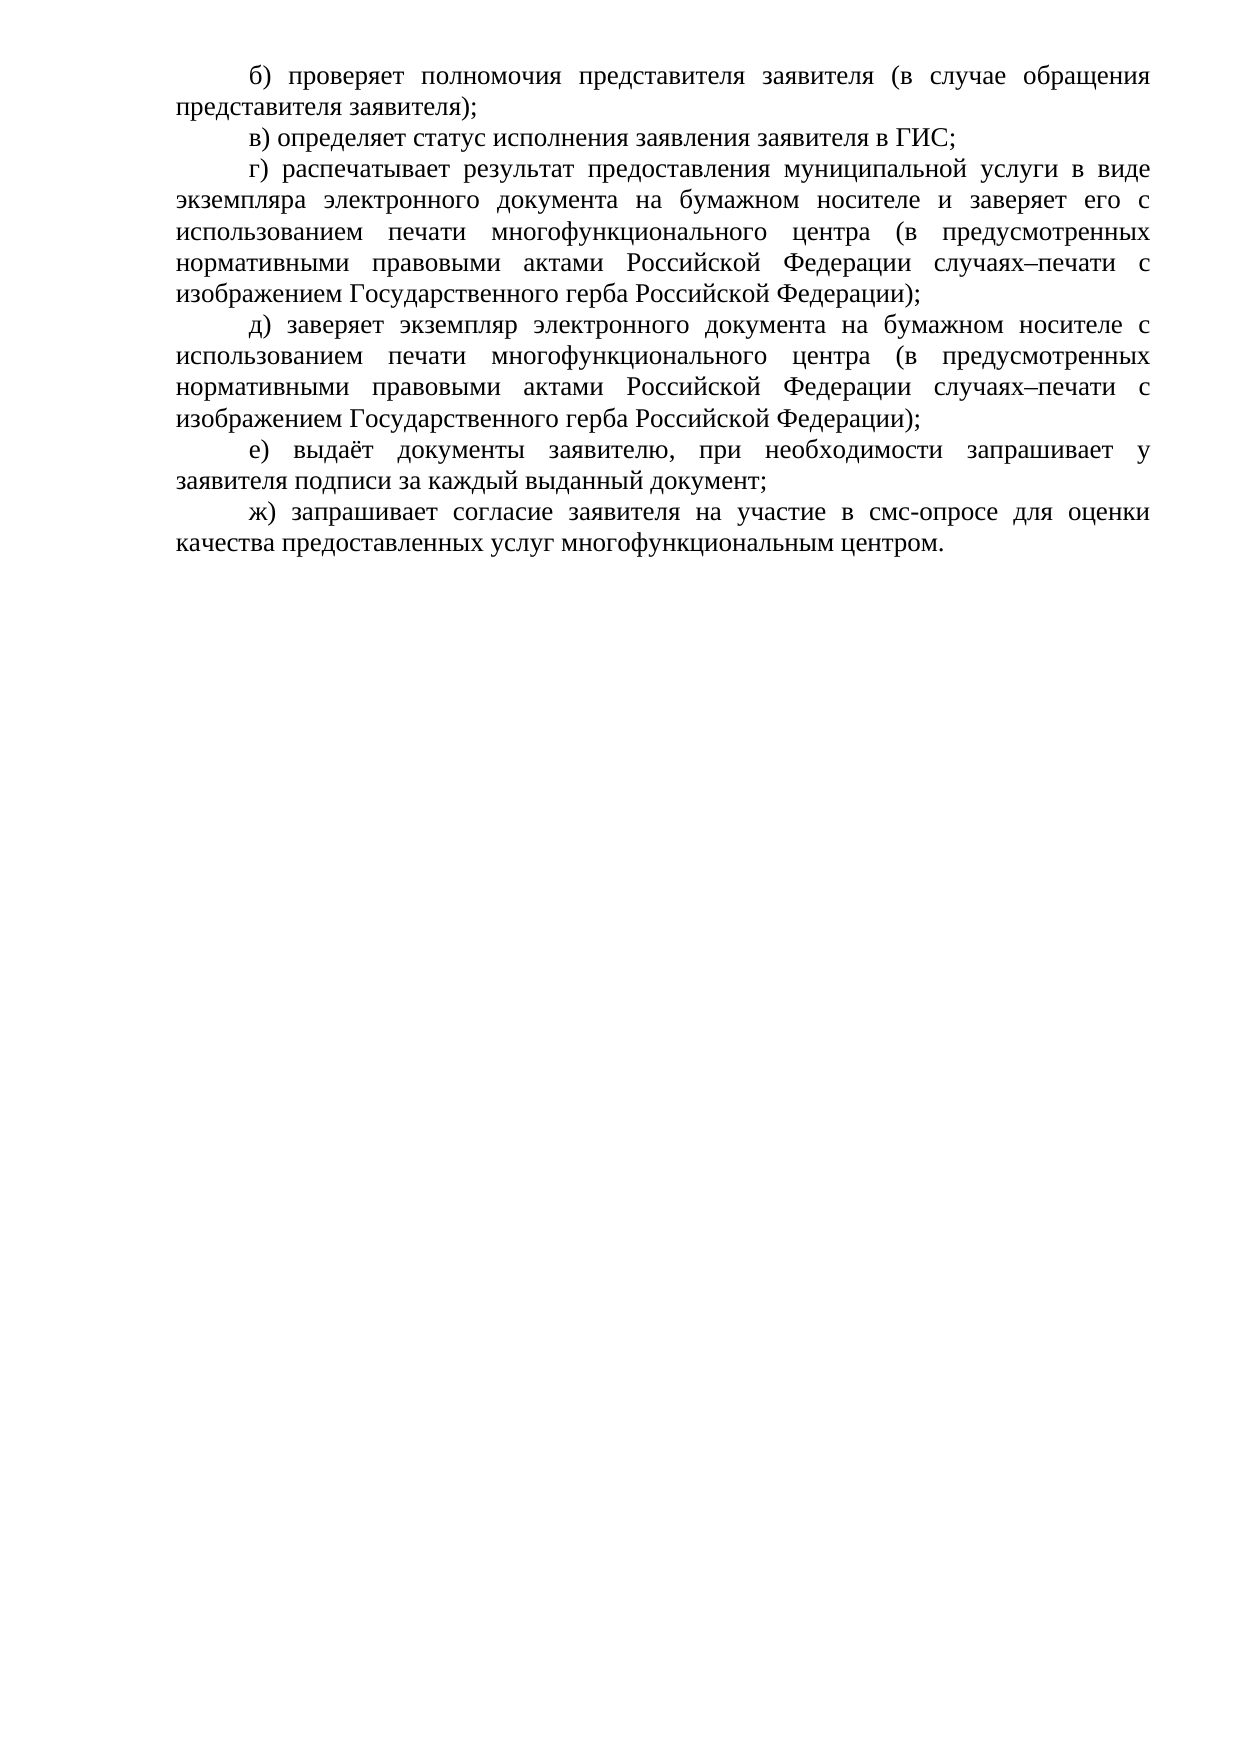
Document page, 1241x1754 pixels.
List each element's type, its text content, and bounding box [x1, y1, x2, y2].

text д) заверяет экземпляр электронного документа на бумажном носителе с использованием печати многофункционального центра (в предусмотренных нормативными правовыми актами Российской Федерации случаях–печати с изображением Государственного герба Российской Федерации); [176, 308, 1152, 433]
text б) проверяет полномочия представителя заявителя (в случае обращения представителя заявителя); [176, 59, 1152, 121]
text е) выдаёт документы заявителю, при необходимости запрашивает у заявителя подписи за каждый выданный документ; [176, 433, 1152, 495]
text в) определяет статус исполнения заявления заявителя в ГИС; [176, 121, 1152, 152]
text г) распечатывает результат предоставления муниципальной услуги в виде экземпляра электронного документа на бумажном носителе и заверяет его с использованием печати многофункционального центра (в предусмотренных нормативными правовыми актами Российской Федерации случаях–печати с изображением Государственного герба Российской Федерации); [176, 152, 1152, 308]
text ж) запрашивает согласие заявителя на участие в смс-опросе для оценки качества предоставленных услуг многофункциональным центром. [176, 495, 1152, 557]
